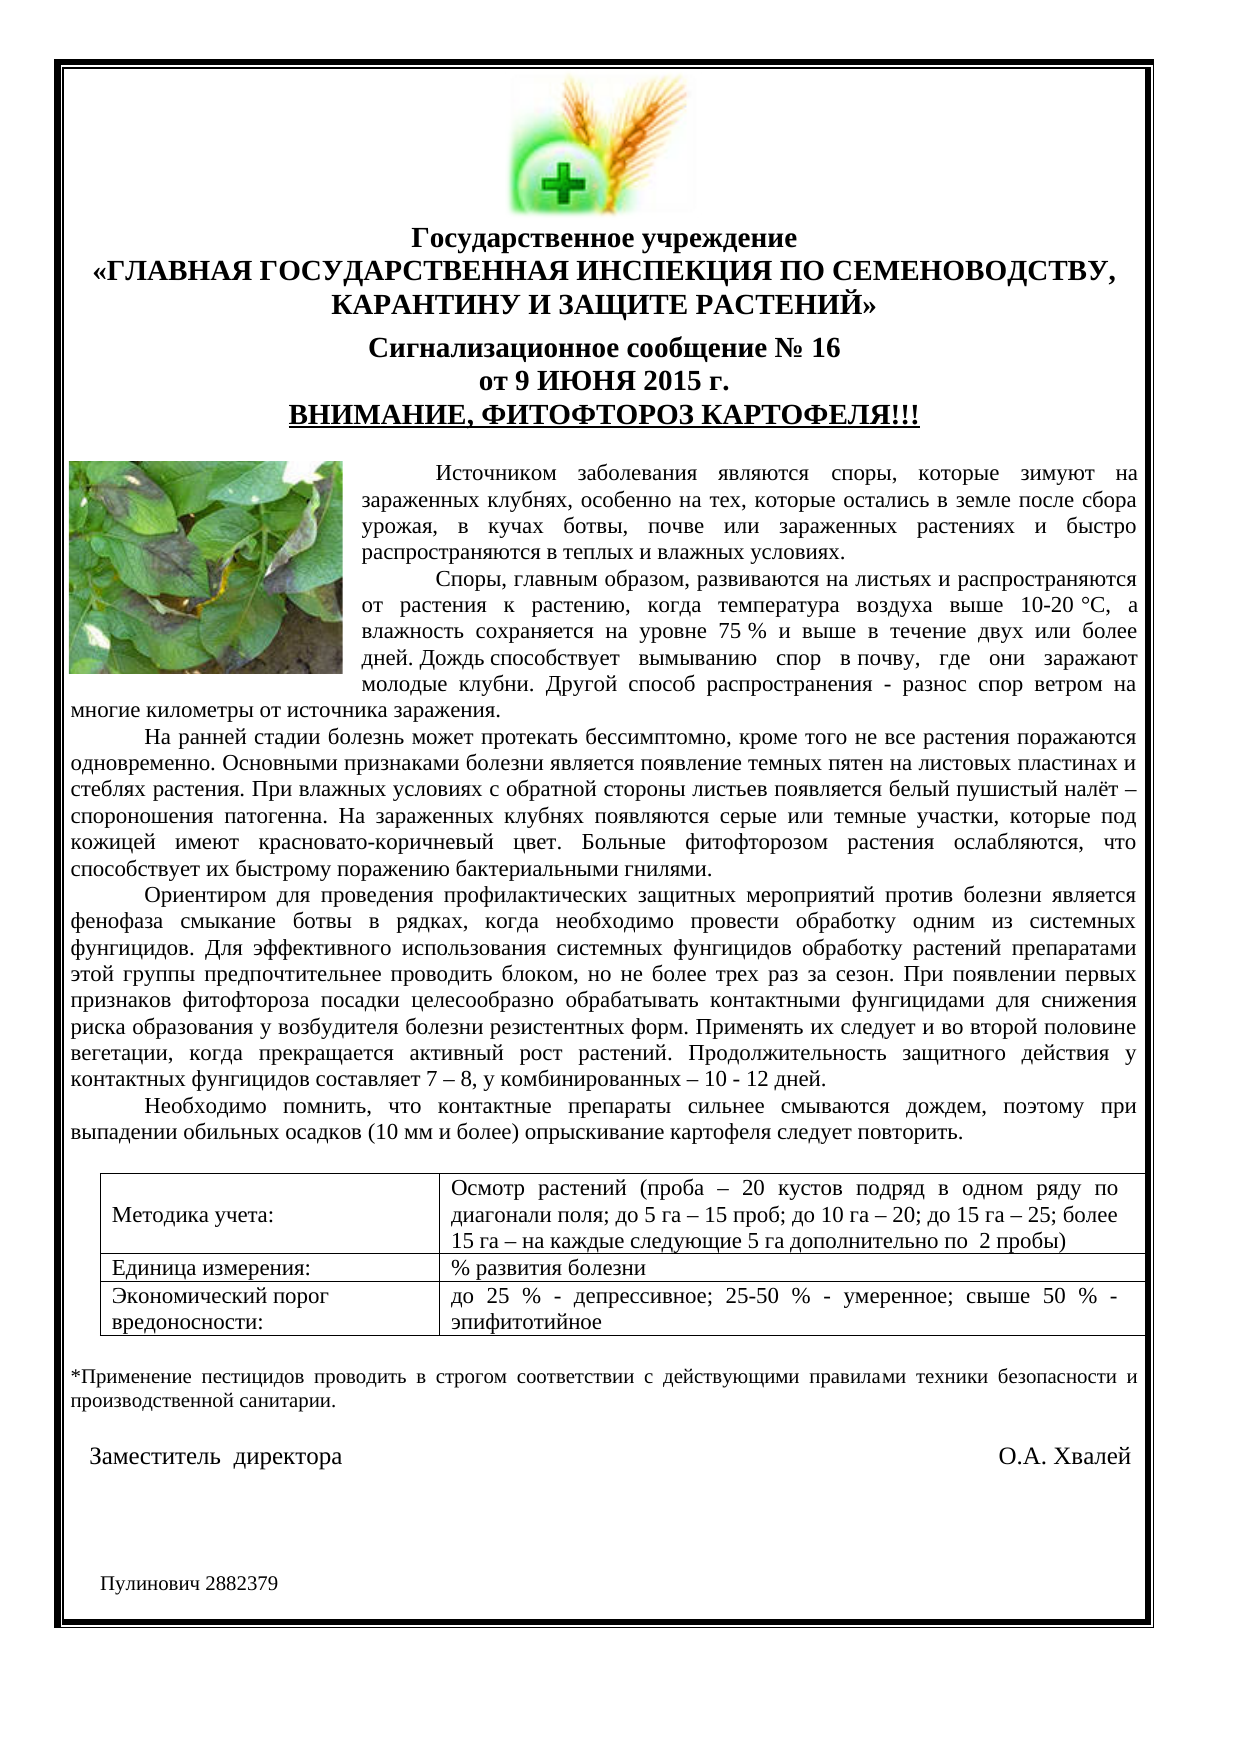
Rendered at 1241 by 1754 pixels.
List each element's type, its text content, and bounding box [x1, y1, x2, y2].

table_header Государственное учреждение «ГЛАВНАЯ ГОСУДАРСТВЕННАЯ ИНСПЕКЦИЯ ПО СЕМЕНОВОДСТВУ, КАРАНТИНУ И ЗАЩИТЕ РАСТЕНИЙ» Сигнализационное сообщение № 16 от 9 ИЮНЯ 2015 г. ВНИМАНИЕ, ФИТОФТОРОЗ КАРТОФЕЛЯ!!! Источником заболевания являются споры, которые зимуют на зараженных клубнях, особенно на тех, которые остались в земле после сбора урожая, в кучах ботвы, почве или зараженных растениях и быстро распространяются в теплых и влажных условиях. Споры, главным образом, развиваются на листьях и распространяются от растения к растению, когда температура воздуха выше 10-20 °C, а влажность сохраняется на уровне 75 % и выше в течение двух или более дней. Дождь способствует вымыванию спор в почву, где они заражают молодые клубни. Другой способ распространения - разнос спор ветром на многие километры от источника заражения. На ранней стадии болезнь может протекать бессимптомно, кроме того не все растения поражаются одновременно. Основными признаками болезни является появление темных пятен на листовых пластинах и стеблях растения. При влажных условиях с обратной стороны листьев появляется белый пушистый налёт –спороношения патогенна. На зараженных клубнях появляются серые или темные участки, которые под кожицей имеют красновато-коричневый цвет. Больные фитофторозом растения ослабляются, что способствует их быстрому поражению бактериальными гнилями. Ориентиром для проведения профилактических защитных мероприятий против болезни является фенофаза смыкание ботвы в рядках, когда необходимо провести обработку одним из системных фунгицидов. Для эффективного использования системных фунгицидов обработку растений препаратами этой группы предпочтительнее проводить блоком, но не более трех раз за сезон. При появлении первых признаков фитофтороза посадки целесообразно обрабатывать контактными фунгицидами для снижения риска образования у возбудителя болезни резистентных форм. Применять их следует и во второй половине вегетации, когда прекращается активный рост растений. Продолжительность защитного действия у контактных фунгицидов составляет 7 – 8, у комбинированных – 10 - 12 дней. Необходимо помнить, что контактные препараты сильнее смываются дождем, поэтому при выпадении обильных осадков (10 мм и более) опрыскивание картофеля следует повторить. *Применение пестицидов проводить в строгом соответствии с действующими правилами техники безопасности и производственной санитарии. Заместитель директора О.А. Хвалей Пулинович 2882379 [64, 69, 1145, 1619]
picture [505, 68, 704, 220]
picture [68, 461, 343, 674]
